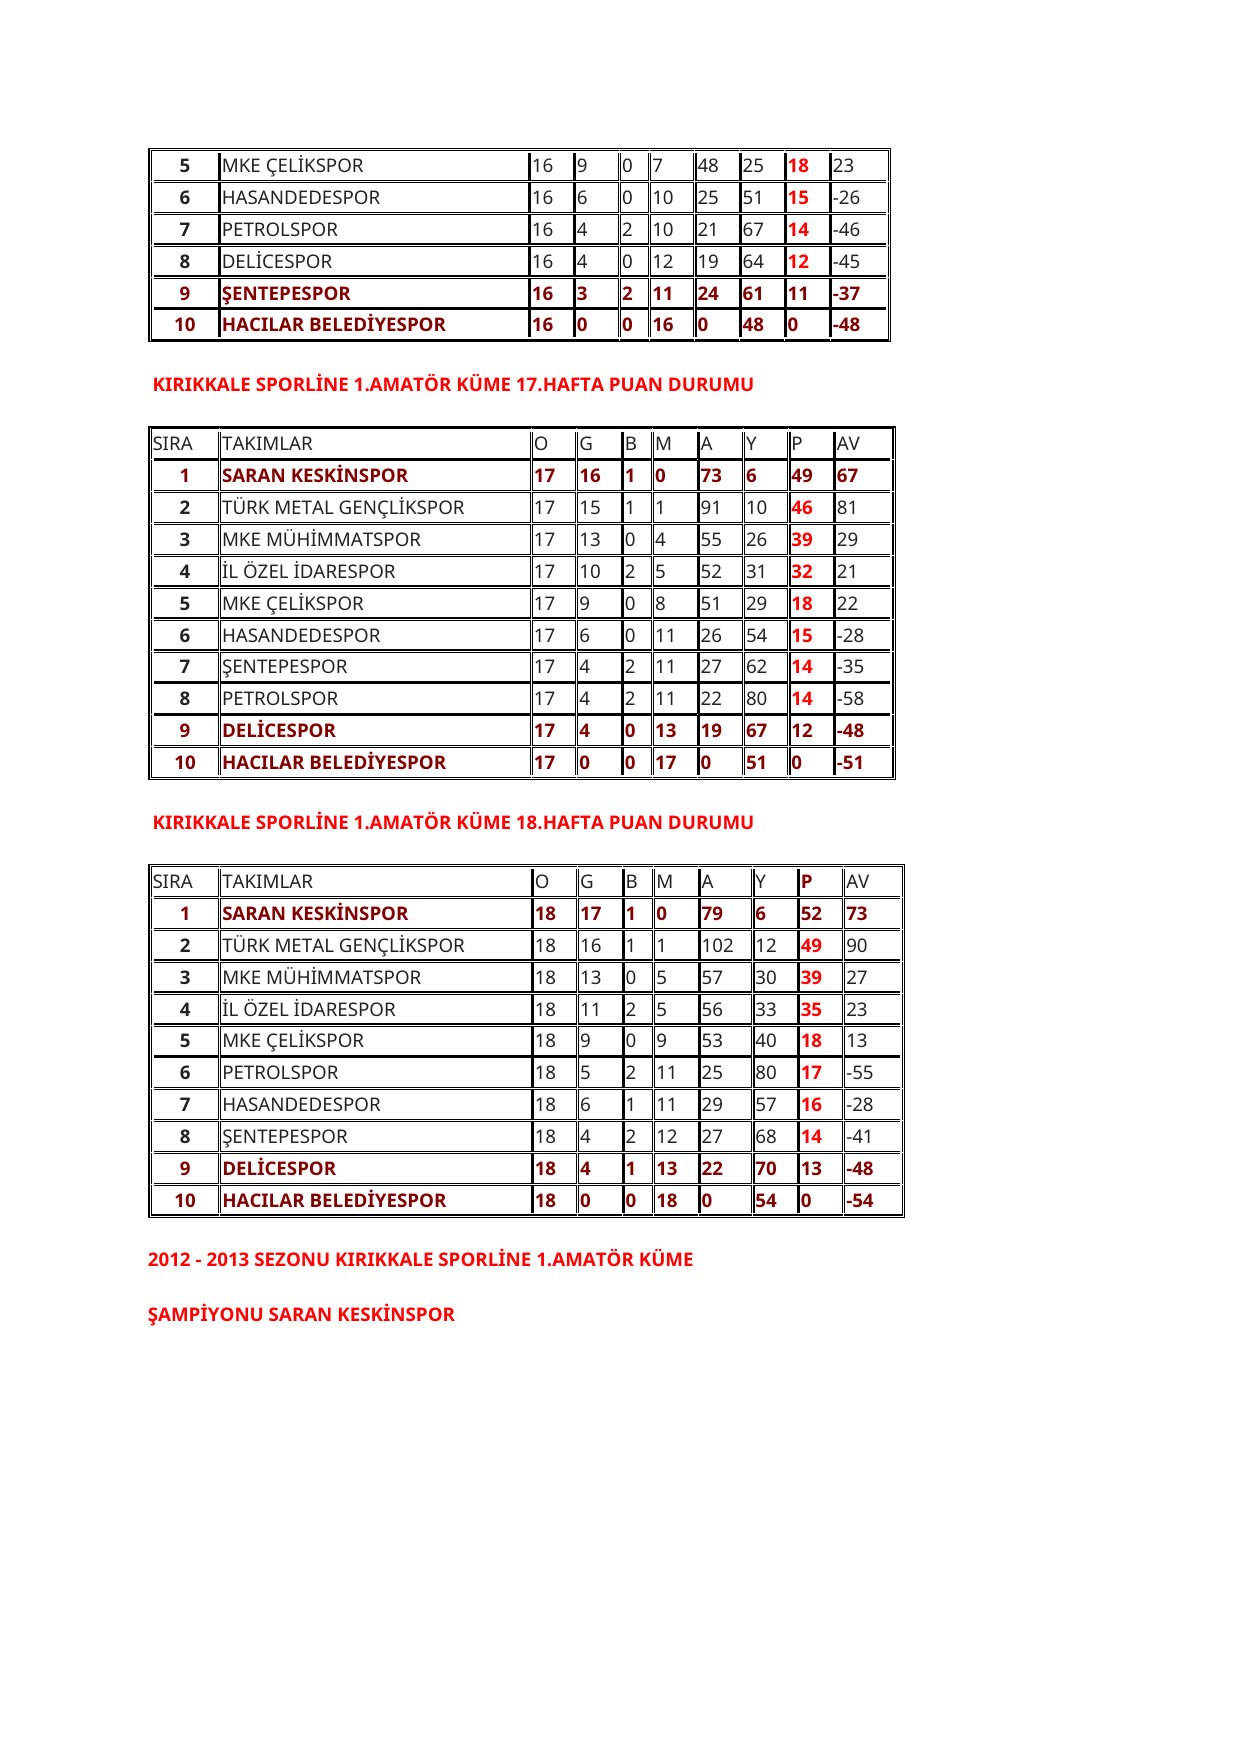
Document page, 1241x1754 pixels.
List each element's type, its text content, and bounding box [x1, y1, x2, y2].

table_header G [578, 865, 623, 896]
table_cell 0 [578, 1186, 623, 1214]
table_cell 21 [836, 554, 893, 585]
table_cell 80 [755, 1058, 797, 1087]
table_cell 11 [787, 279, 829, 307]
table_cell 23 [845, 991, 902, 1023]
table_cell 16 [531, 247, 573, 275]
table_cell 49 [791, 461, 833, 490]
table_cell -41 [844, 1119, 903, 1151]
table_cell 90 [845, 928, 902, 959]
table_cell ŞENTEPESPOR [221, 1122, 531, 1151]
table_cell 73 [844, 896, 903, 927]
table_cell 17 [579, 899, 622, 927]
table_cell 2 [150, 490, 219, 522]
table_cell -48 [830, 307, 888, 339]
table_cell 91 [700, 493, 742, 522]
table_cell 13 [845, 1023, 902, 1055]
table_cell PETROLSPOR [221, 215, 528, 243]
table_cell 102 [701, 931, 751, 959]
table_cell 13 [578, 525, 621, 553]
table_cell -45 [832, 243, 888, 275]
table_cell 32 [791, 557, 833, 585]
table_cell 8 [152, 681, 218, 713]
table_cell 64 [742, 247, 784, 275]
table_header O [531, 429, 577, 458]
table_cell 2 [624, 557, 651, 585]
table_cell 7 [650, 149, 695, 179]
table_cell 25 [697, 183, 739, 211]
table_cell 18 [791, 589, 833, 617]
table_cell 10 [651, 183, 693, 211]
table_cell 25 [701, 1058, 751, 1087]
table_cell MKE ÇELİKSPOR [221, 1027, 531, 1055]
table_cell 22 [701, 1154, 751, 1182]
table_cell 4 [578, 653, 621, 681]
table_cell 13 [654, 716, 697, 745]
table_cell 2 [621, 215, 648, 243]
table_cell 68 [755, 1122, 797, 1151]
table_cell 53 [701, 1027, 751, 1055]
table_cell 4 [654, 525, 697, 553]
table_cell 10 [152, 1183, 220, 1214]
table_cell 18 [532, 1186, 578, 1214]
table_cell 51 [744, 745, 789, 777]
table_cell 4 [152, 554, 218, 585]
table_cell 4 [578, 716, 621, 745]
table_cell 16 [531, 215, 573, 243]
table_cell 35 [800, 995, 842, 1023]
table_cell 17 [533, 653, 575, 681]
table_cell 6 [152, 180, 218, 211]
table_cell 0 [620, 310, 650, 339]
table_cell 9 [579, 1027, 622, 1055]
table_cell 51 [700, 589, 742, 617]
table_cell 12 [755, 931, 797, 959]
table_cell 4 [579, 1122, 622, 1151]
table_cell 1 [625, 899, 652, 927]
table_cell 11 [655, 1090, 698, 1119]
table_cell 2 [624, 684, 651, 713]
table_cell 16 [578, 461, 621, 490]
table_cell 16 [650, 307, 695, 339]
table_cell 18 [800, 1027, 842, 1055]
table_cell 4 [152, 991, 218, 1023]
table_cell 26 [700, 621, 742, 649]
table_cell 16 [529, 310, 574, 339]
table_cell -26 [832, 180, 888, 211]
table_header P [798, 867, 844, 896]
table_cell 5 [655, 995, 698, 1023]
table_header AV [844, 867, 902, 896]
text KIRIKKALE SPORLİNE 1.AMATÖR KÜME 18.HAFTA PUAN DURUMU [148, 809, 1093, 834]
table_cell 17 [533, 589, 575, 617]
table_cell 4 [579, 1154, 622, 1182]
table_cell 22 [700, 684, 742, 713]
table_header SIRA [152, 429, 219, 458]
table_cell MKE ÇELİKSPOR [221, 589, 530, 617]
table_cell 9 [152, 275, 218, 307]
table_cell 54 [753, 1186, 798, 1214]
table_cell PETROLSPOR [221, 684, 530, 713]
table_cell 0 [798, 1186, 844, 1214]
table_cell 5 [654, 557, 697, 585]
table_cell DELİCESPOR [221, 716, 530, 745]
table_cell 81 [834, 490, 894, 522]
table_cell 17 [653, 748, 698, 777]
table_header B [622, 429, 653, 458]
table_cell 56 [701, 995, 751, 1023]
table_cell HACILAR BELEDİYESPOR [219, 310, 529, 339]
table_cell 2 [625, 995, 652, 1023]
table_cell 22 [836, 585, 893, 617]
table_cell 33 [755, 995, 797, 1023]
table_cell 17 [533, 525, 575, 553]
table_cell 0 [698, 748, 743, 777]
table_cell 73 [700, 461, 742, 490]
table_cell 51 [742, 183, 784, 211]
table_cell 17 [800, 1058, 842, 1087]
table_cell 13 [579, 963, 622, 991]
table_cell 5 [655, 963, 698, 991]
table_cell 11 [654, 621, 697, 649]
table_cell 40 [755, 1027, 797, 1055]
table_cell 4 [576, 247, 618, 275]
table_cell 29 [834, 522, 894, 553]
table_cell 14 [800, 1122, 842, 1151]
table_header M [653, 428, 698, 458]
table_header A [698, 429, 743, 458]
table_cell 18 [534, 995, 576, 1023]
table_cell 1 [150, 896, 220, 927]
table_cell 46 [791, 493, 833, 522]
table_cell 17 [531, 748, 577, 777]
table_cell 1 [624, 493, 651, 522]
table_cell 31 [745, 557, 787, 585]
table_cell 0 [624, 716, 651, 745]
table_header B [623, 867, 654, 896]
table_header TAKIMLAR [220, 867, 532, 896]
table_cell MKE MÜHİMMATSPOR [221, 525, 530, 553]
table_cell 14 [787, 215, 829, 243]
table_header TAKIMLAR [220, 429, 531, 458]
table_cell 18 [785, 151, 830, 179]
table_cell 8 [654, 589, 697, 617]
table_cell 4 [576, 215, 618, 243]
table_cell 23 [830, 151, 888, 179]
table_cell 27 [701, 1122, 751, 1151]
table_cell 7 [150, 1087, 220, 1119]
table_cell -28 [836, 617, 893, 649]
table_cell 2 [152, 928, 218, 959]
table_cell 18 [534, 899, 576, 927]
table_cell 6 [152, 1055, 218, 1087]
table_cell ŞENTEPESPOR [221, 279, 528, 307]
table_cell 39 [791, 525, 833, 553]
table_cell 21 [697, 215, 739, 243]
table_cell 0 [574, 310, 619, 339]
table_header AV [834, 429, 892, 458]
table_cell 7 [152, 211, 218, 243]
table_cell MKE ÇELİKSPOR [219, 151, 529, 179]
table_cell 70 [755, 1154, 797, 1182]
table_cell 19 [697, 247, 739, 275]
table_cell 6 [576, 183, 618, 211]
table_cell HACILAR BELEDİYESPOR [220, 748, 531, 777]
table_cell 2 [625, 1058, 652, 1087]
table_cell 11 [655, 1058, 698, 1087]
table_cell 0 [789, 748, 834, 777]
table_cell 7 [152, 649, 218, 681]
table_cell 15 [787, 183, 829, 211]
table_cell İL ÖZEL İDARESPOR [221, 557, 530, 585]
text KIRIKKALE SPORLİNE 1.AMATÖR KÜME 17.HAFTA PUAN DURUMU [148, 371, 1093, 397]
table_cell HACILAR BELEDİYESPOR [220, 1186, 532, 1214]
table_cell -54 [844, 1183, 902, 1214]
table_cell -28 [844, 1087, 903, 1119]
table_cell 16 [579, 931, 622, 959]
table_cell 11 [651, 279, 693, 307]
table_cell 12 [787, 247, 829, 275]
table_cell 8 [150, 1119, 220, 1151]
table_cell -55 [845, 1055, 902, 1087]
table_cell 30 [755, 963, 797, 991]
table_cell 2 [621, 279, 648, 307]
table_cell 0 [699, 1183, 753, 1214]
table_header G [577, 429, 622, 458]
table_cell 15 [578, 493, 621, 522]
table_cell TÜRK METAL GENÇLİKSPOR [221, 931, 531, 959]
table_cell PETROLSPOR [221, 1058, 531, 1087]
table_cell 1 [625, 1154, 652, 1182]
table_cell -58 [836, 681, 892, 713]
table_cell 80 [745, 684, 787, 713]
table_cell 29 [745, 589, 787, 617]
table_cell 10 [745, 493, 787, 522]
text ŞAMPİYONU SARAN KESKİNSPOR [148, 1301, 1093, 1327]
table_header O [532, 867, 578, 896]
table_cell HASANDEDESPOR [221, 1090, 531, 1119]
table_cell 18 [534, 1122, 576, 1151]
table_cell 1 [624, 461, 651, 490]
table_cell 5 [152, 1023, 218, 1055]
table_header Y [744, 428, 789, 458]
table_cell 16 [531, 183, 573, 211]
table_cell 9 [578, 589, 621, 617]
table_cell 9 [655, 1027, 698, 1055]
table_cell 14 [791, 684, 833, 713]
table_cell 5 [152, 585, 218, 617]
table_cell 62 [745, 653, 787, 681]
table_cell 9 [574, 151, 619, 179]
table_cell 48 [740, 310, 785, 339]
table_cell 1 [625, 931, 652, 959]
table_cell 25 [740, 149, 785, 179]
table_cell 18 [534, 1154, 576, 1182]
table_cell 0 [655, 899, 698, 927]
table_cell -48 [844, 1151, 903, 1182]
table_cell 6 [579, 1090, 622, 1119]
table_cell 12 [651, 247, 693, 275]
table_cell İL ÖZEL İDARESPOR [221, 995, 531, 1023]
table_cell 13 [655, 1154, 698, 1182]
table_cell 0 [621, 183, 648, 211]
table_cell HASANDEDESPOR [221, 621, 530, 649]
table_cell 17 [533, 557, 575, 585]
table_cell 18 [534, 1058, 576, 1087]
table_cell 6 [578, 621, 621, 649]
table_cell 17 [533, 684, 575, 713]
table_cell 48 [695, 149, 740, 179]
table_cell 57 [755, 1090, 797, 1119]
table_cell 0 [577, 748, 622, 777]
table_cell 16 [529, 151, 574, 179]
table_cell 8 [152, 243, 218, 275]
table_cell 18 [654, 1186, 699, 1214]
table_cell 52 [800, 899, 842, 927]
table_cell 29 [701, 1090, 751, 1119]
table_cell 17 [533, 461, 575, 490]
table_cell 11 [654, 653, 697, 681]
table_cell 1 [150, 458, 218, 490]
table_cell 10 [578, 557, 621, 585]
table_cell 5 [579, 1058, 622, 1087]
table_cell 13 [800, 1154, 842, 1182]
table_cell 6 [745, 461, 787, 490]
table_cell 12 [791, 716, 833, 745]
table_cell -48 [836, 713, 894, 745]
table_cell 9 [150, 1151, 220, 1182]
table_cell 16 [531, 279, 573, 307]
text 2012 - 2013 SEZONU KIRIKKALE SPORLİNE 1.AMATÖR KÜME [148, 1247, 1093, 1272]
table_cell 17 [533, 621, 575, 649]
table_cell HASANDEDESPOR [221, 183, 528, 211]
table_cell 18 [534, 963, 576, 991]
table_cell 27 [700, 653, 742, 681]
table_cell 0 [785, 310, 830, 339]
table_cell 4 [578, 684, 621, 713]
table_cell 18 [534, 1027, 576, 1055]
table_cell 16 [800, 1090, 842, 1119]
table_header Y [753, 867, 798, 896]
table_cell 19 [700, 716, 742, 745]
table_cell 3 [150, 522, 219, 553]
table_cell 18 [534, 931, 576, 959]
table_cell 27 [845, 959, 902, 991]
table_cell 0 [625, 963, 652, 991]
table_cell 0 [621, 247, 648, 275]
table_cell 49 [800, 931, 842, 959]
table_cell -37 [832, 275, 888, 307]
table_cell 18 [534, 1090, 576, 1119]
table_header M [654, 865, 699, 896]
table_cell MKE MÜHİMMATSPOR [221, 963, 531, 991]
table_cell 10 [150, 745, 219, 777]
table_cell 79 [701, 899, 751, 927]
table_cell 1 [625, 1090, 652, 1119]
table_cell 17 [533, 716, 575, 745]
table_cell 0 [625, 1027, 652, 1055]
table_cell 1 [655, 931, 698, 959]
table_cell 0 [620, 151, 650, 179]
table_header SIRA [152, 867, 220, 896]
table_cell 5 [152, 151, 219, 179]
table_cell 10 [651, 215, 693, 243]
table_cell -35 [836, 649, 893, 681]
table_cell 0 [622, 748, 653, 777]
table_header P [789, 429, 834, 458]
table_cell DELİCESPOR [221, 1154, 531, 1182]
table_cell 15 [791, 621, 833, 649]
table_cell 10 [152, 307, 219, 339]
table_cell 3 [576, 279, 618, 307]
table_cell 26 [745, 525, 787, 553]
table_cell 1 [654, 493, 697, 522]
table_cell 12 [655, 1122, 698, 1151]
table_cell 2 [625, 1122, 652, 1151]
table_cell 52 [700, 557, 742, 585]
table_cell 14 [791, 653, 833, 681]
table_header A [699, 865, 753, 896]
table_cell 17 [533, 493, 575, 522]
table_cell 67 [742, 215, 784, 243]
table_cell TÜRK METAL GENÇLİKSPOR [221, 493, 530, 522]
table_cell 2 [624, 653, 651, 681]
table_cell 3 [152, 959, 218, 991]
table_cell -51 [834, 745, 894, 777]
table_cell 0 [624, 621, 651, 649]
table_cell 61 [742, 279, 784, 307]
table_cell 39 [800, 963, 842, 991]
table_cell 24 [697, 279, 739, 307]
table_cell SARAN KESKİNSPOR [221, 899, 531, 927]
table_cell ŞENTEPESPOR [221, 653, 530, 681]
table_cell 6 [152, 617, 218, 649]
table_cell DELİCESPOR [221, 247, 528, 275]
table_cell 0 [624, 589, 651, 617]
table_cell 67 [836, 458, 894, 490]
table_cell 67 [745, 716, 787, 745]
table_cell 0 [623, 1186, 654, 1214]
table_cell 0 [624, 525, 651, 553]
table_cell 6 [755, 899, 797, 927]
table_cell 55 [700, 525, 742, 553]
table_cell 0 [654, 461, 697, 490]
table_cell 11 [579, 995, 622, 1023]
table_cell 54 [745, 621, 787, 649]
table_cell SARAN KESKİNSPOR [221, 461, 530, 490]
table_cell 0 [695, 310, 740, 339]
table_cell 57 [701, 963, 751, 991]
table_cell 11 [654, 684, 697, 713]
table_cell -46 [832, 211, 888, 243]
table_cell 9 [150, 713, 218, 745]
